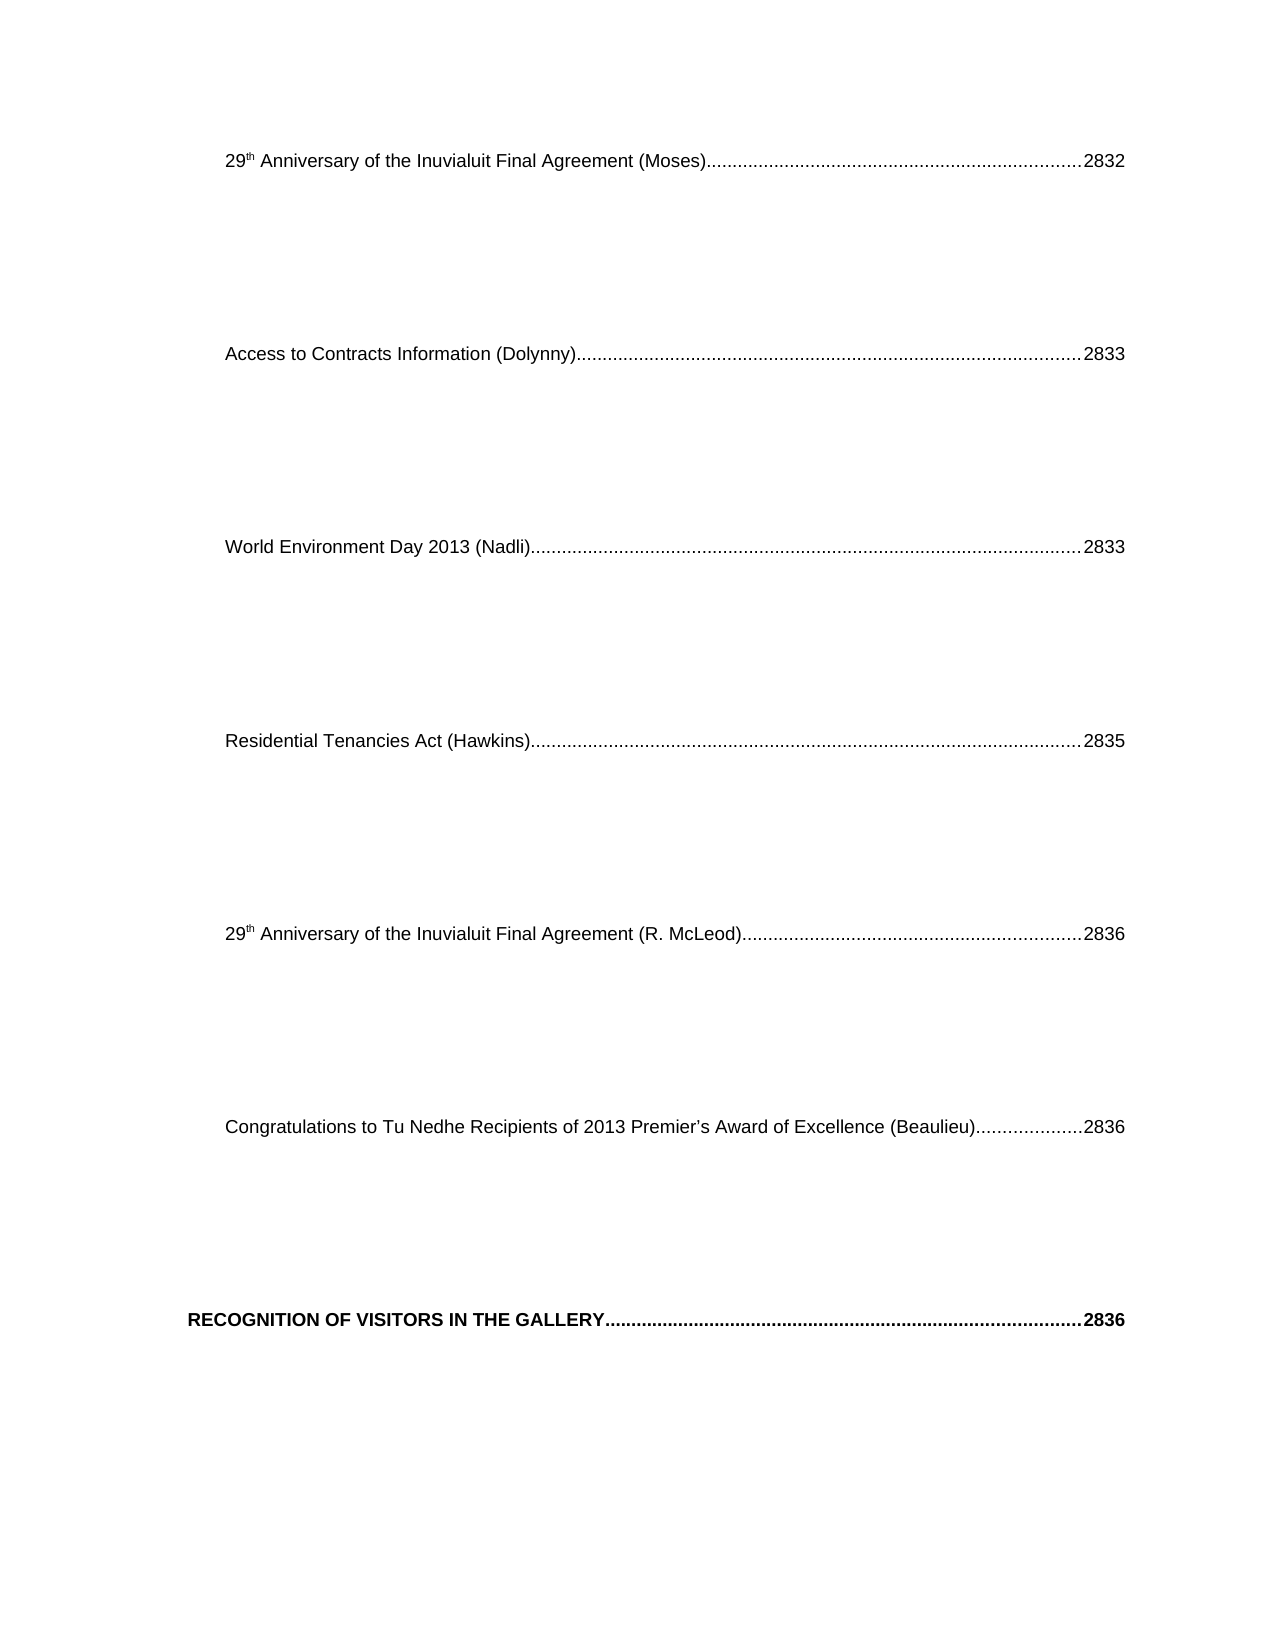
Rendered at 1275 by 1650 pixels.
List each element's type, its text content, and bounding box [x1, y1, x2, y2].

text Residential Tenancies Act (Hawkins) 2835 [187, 729, 1162, 751]
text Congratulations to Tu Nedhe Recipients of 2013 Premier’s Award of Excellence (Beaulieu) 2836 [187, 1116, 1162, 1137]
text 29th Anniversary of the Inuvialuit Final Agreement (Moses) 2832 [187, 150, 1162, 172]
text Access to Contracts Information (Dolynny) 2833 [187, 343, 1162, 365]
text World Environment Day 2013 (Nadli) 2833 [187, 536, 1162, 558]
text RECOGNITION OF VISITORS IN THE GALLERY 2836 [187, 1309, 1162, 1330]
text 29th Anniversary of the Inuvialuit Final Agreement (R. McLeod) 2836 [187, 922, 1162, 944]
